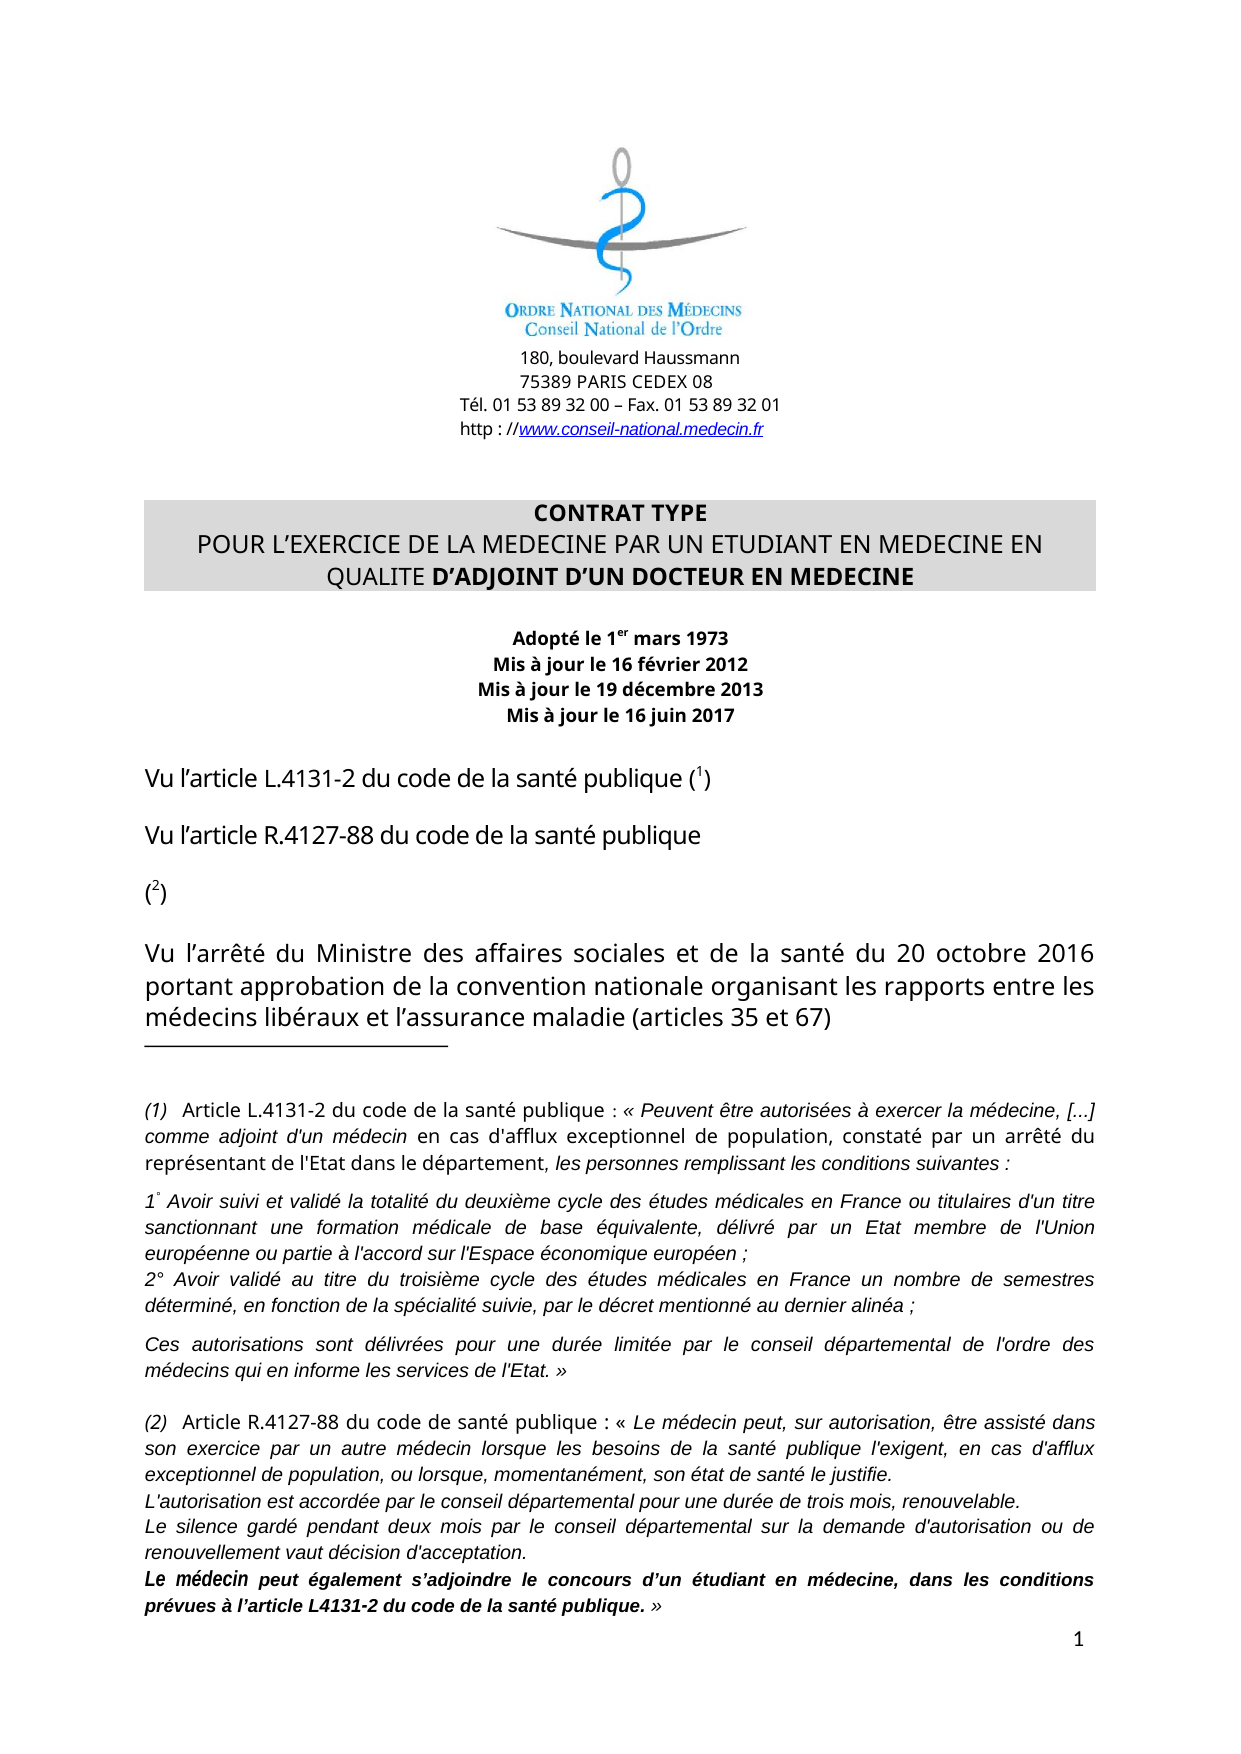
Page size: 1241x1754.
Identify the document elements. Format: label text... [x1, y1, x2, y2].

text 1° Avoir suivi et validé la totalité du deuxième cycle des études médicales en France ou titulaires d'un titre sanctionnant une formation médicale de base équivalente, délivré par un Etat membre de l'Union européenne ou partie à l'accord sur l'Espace économique européen ; [144, 1188, 1096, 1266]
text Adopté le 1er mars 1973 Mis à jour le 16 février 2012 Mis à jour le 19 décembre 2013 Mis à jour le 16 juin 2017 [144, 624, 1096, 728]
text 75389 PARIS CEDEX 08 [519, 371, 1096, 393]
text L'autorisation est accordée par le conseil départemental pour une durée de trois mois, renouvelable. [144, 1489, 1096, 1513]
text POUR L’EXERCICE DE LA MEDECINE PAR UN ETUDIANT EN MEDECINE EN QUALITE D’ADJOINT D’UN DOCTEUR EN MEDECINE [144, 527, 1096, 591]
text Vu l’article L.4131-2 du code de la santé publique (1) Vu l’article R.4127-88 du code de la santé publique (2) [144, 741, 721, 913]
text 180, boulevard Haussmann [519, 347, 1096, 369]
picture [493, 143, 748, 337]
text Vu l’arrêté du Ministre des affaires sociales et de la santé du 20 octobre 2016 portant approbation de la convention nationale organisant les rapports entre les médecins libéraux et l’assurance maladie (articles 35 et 67) [144, 937, 1096, 1033]
list Article L.4131-2 du code de la santé publique : « Peuvent être autorisées à exercer la médecine, [...] comme adjoint d'un médecin en cas d'afflux exceptionnel de population, constaté par un arrêté du représentant de l'Etat dans le département, les personnes remplissant les conditions suivantes : [144, 1097, 1096, 1175]
text CONTRAT TYPE [144, 500, 1096, 527]
text Le médecin peut également s’adjoindre le concours d’un étudiant en médecine, dans les conditions prévues à l’article L4131-2 du code de la santé publique. » [144, 1565, 1096, 1617]
list Article R.4127-88 du code de santé publique : « Le médecin peut, sur autorisation, être assisté dans son exercice par un autre médecin lorsque les besoins de la santé publique l'exigent, en cas d'afflux exceptionnel de population, ou lorsque, momentanément, son état de santé le justifie. [144, 1408, 1096, 1487]
text Tél. 01 53 89 32 00 – Fax. 01 53 89 32 01 http : //www.conseil-national.medecin.fr [459, 393, 781, 440]
text Le silence gardé pendant deux mois par le conseil départemental sur la demande d'autorisation ou de renouvellement vaut décision d'acceptation. [144, 1513, 1096, 1565]
text 2° Avoir validé au titre du troisième cycle des études médicales en France un nombre de semestres déterminé, en fonction de la spécialité suivie, par le décret mentionné au dernier alinéa ; [144, 1266, 1096, 1318]
text Ces autorisations sont délivrées pour une durée limitée par le conseil départemental de l'ordre des médecins qui en informe les services de l'Etat. » [144, 1331, 1096, 1383]
